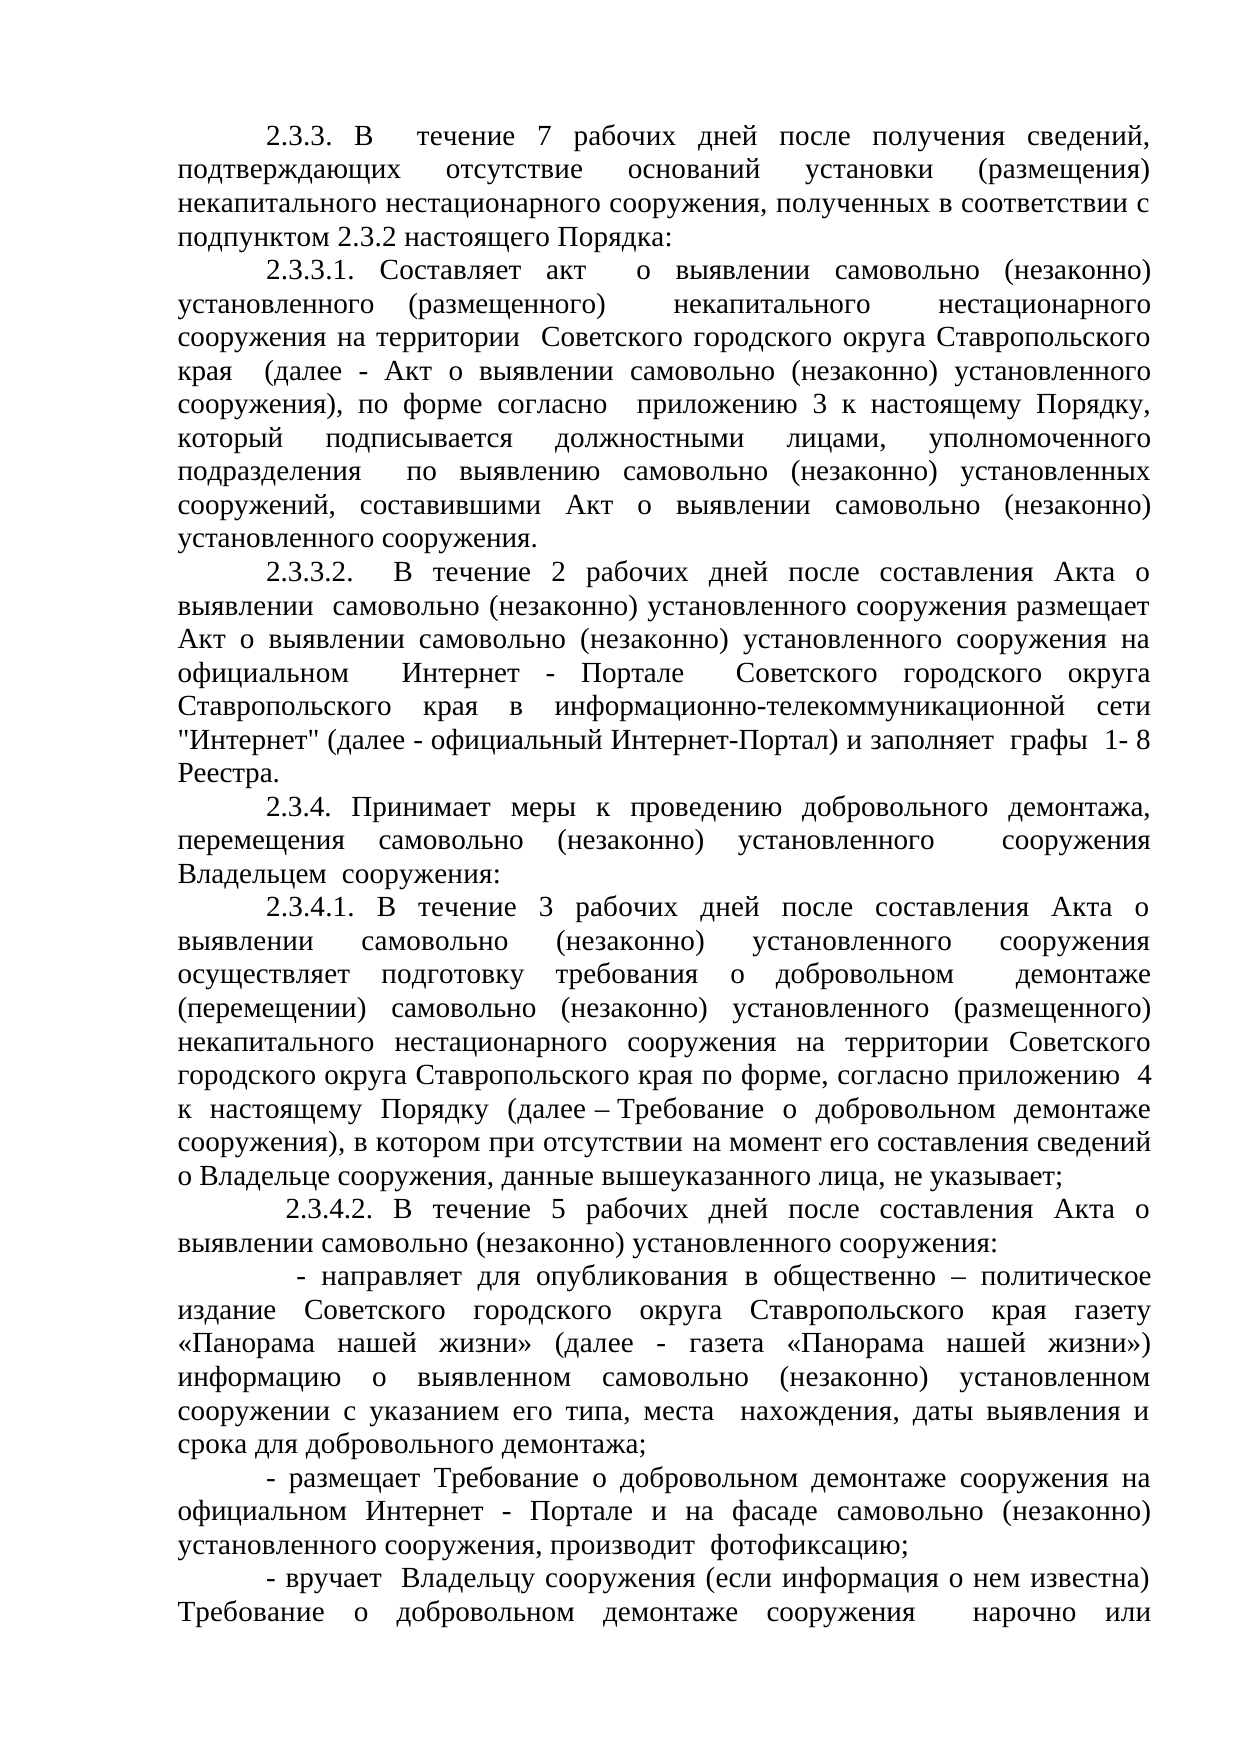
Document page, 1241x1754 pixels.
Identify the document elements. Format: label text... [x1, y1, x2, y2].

text 2.3.4.2. В течение 5 рабочих дней после составления Акта о выявлении самовольно (незаконно) установленного сооружения: [177, 1191, 1152, 1258]
text - направляет для опубликования в общественно – политическое издание Советского городского округа Ставропольского края газету «Панорама нашей жизни» (далее - газета «Панорама нашей жизни») информацию о выявленном самовольно (незаконно) установленном сооружении с указанием его типа, места нахождения, даты выявления и срока для добровольного демонтажа; [177, 1258, 1152, 1460]
text 2.3.4.1. В течение 3 рабочих дней после составления Акта о выявлении самовольно (незаконно) установленного сооружения осуществляет подготовку требования о добровольном демонтаже (перемещении) самовольно (незаконно) установленного (размещенного) некапитального нестационарного сооружения на территории Советского городского округа Ставропольского края по форме, согласно приложению 4 к настоящему Порядку (далее – Требование о добровольном демонтаже сооружения), в котором при отсутствии на момент его составления сведений о Владельце сооружения, данные вышеуказанного лица, не указывает; [177, 889, 1152, 1191]
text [177, 1560, 1152, 1627]
text 2.3.3. В течение 7 рабочих дней после получения сведений, подтверждающих отсутствие оснований установки (размещения) некапитального нестационарного сооружения, полученных в соответствии с подпунктом 2.3.2 настоящего Порядка: [177, 118, 1152, 252]
text - размещает Требование о добровольном демонтаже сооружения на официальном Интернет - Портале и на фасаде самовольно (незаконно) установленного сооружения, производит фотофиксацию; [177, 1460, 1152, 1560]
text 2.3.3.2. В течение 2 рабочих дней после составления Акта о выявлении самовольно (незаконно) установленного сооружения размещает Акт о выявлении самовольно (незаконно) установленного сооружения на официальном Интернет - Портале Советского городского округа Ставропольского края в информационно-телекоммуникационной сети "Интернет" (далее - официальный Интернет-Портал) и заполняет графы 1- 8 Реестра. [177, 554, 1152, 789]
text 2.3.3.1. Составляет акт о выявлении самовольно (незаконно) установленного (размещенного) некапитального нестационарного сооружения на территории Советского городского округа Ставропольского края (далее - Акт о выявлении самовольно (незаконно) установленного сооружения), по форме согласно приложению 3 к настоящему Порядку, который подписывается должностными лицами, уполномоченного подразделения по выявлению самовольно (незаконно) установленных сооружений, составившими Акт о выявлении самовольно (незаконно) установленного сооружения. [177, 252, 1152, 554]
text 2.3.4. Принимает меры к проведению добровольного демонтажа, перемещения самовольно (незаконно) установленного сооружения Владельцем сооружения: [177, 789, 1152, 889]
